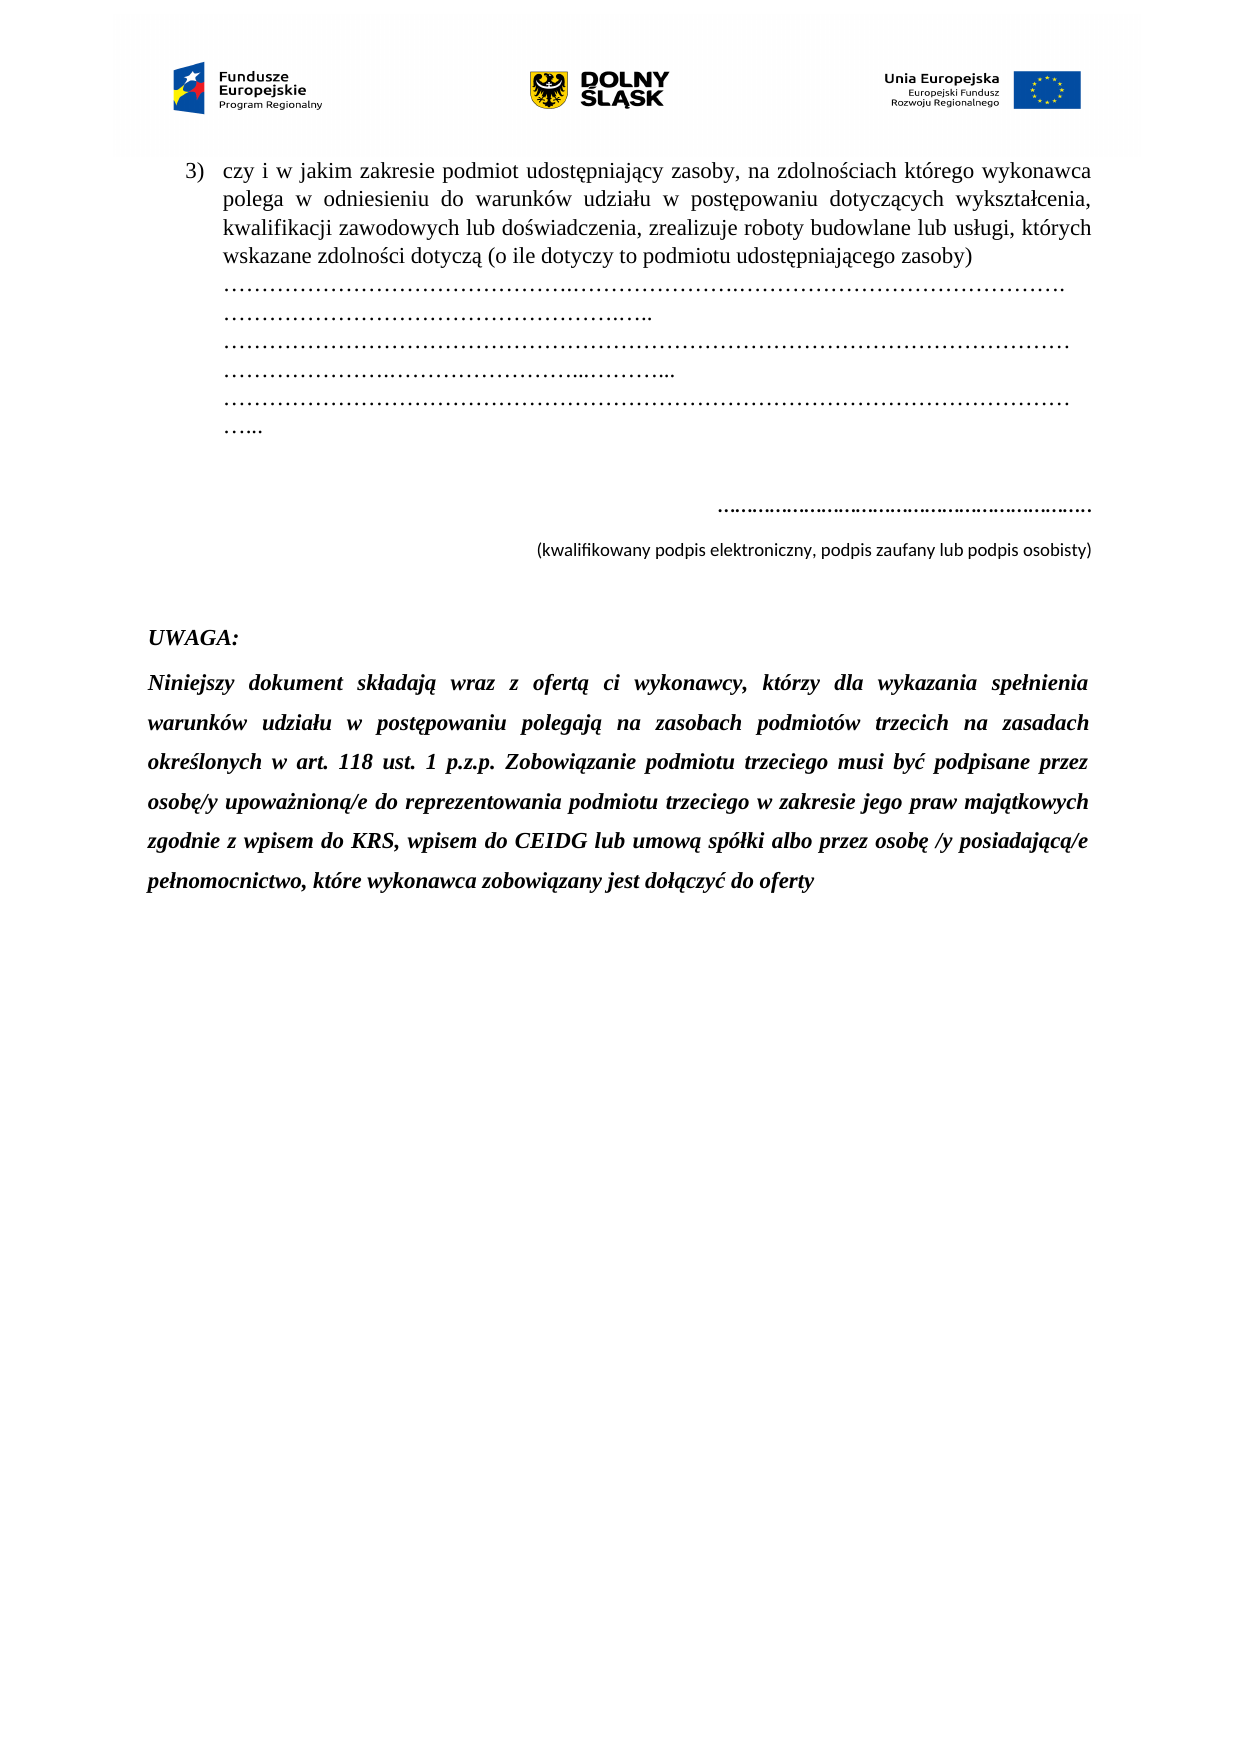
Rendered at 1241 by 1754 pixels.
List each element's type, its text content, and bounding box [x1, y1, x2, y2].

text UWAGA: [148, 624, 1092, 651]
picture [111, 14, 1141, 157]
text (kwalifikowany podpis elektroniczny, podpis zaufany lub podpis osobisty) [148, 538, 1092, 561]
text Niniejszy dokument składają wraz z ofertą ci wykonawcy, którzy dla wykazania spełnienia warunków udziału w postępowaniu polegają na zasobach podmiotów trzecich na zasadach określonych w art. 118 ust. 1 p.z.p. Zobowiązanie podmiotu trzeciego musi być podpisane przez osobę/y upoważnioną/e do reprezentowania podmiotu trzeciego w zakresie jego praw majątkowych zgodnie z wpisem do KRS, wpisem do CEIDG lub umową spółki albo przez osobę /y posiadającą/e pełnomocnictwo, które wykonawca zobowiązany jest dołączyć do oferty [148, 669, 1092, 893]
text ……………………………………………………….. [148, 458, 1092, 519]
list ……………………………………….………………….…………………………………….…………………………………………….…..…………………………………………………………………………………………………………………….……………………...………...……………………………………………………………………………………………………... [223, 270, 1092, 439]
list czy i w jakim zakresie podmiot udostępniający zasoby, na zdolnościach którego wykonawca polega w odniesieniu do warunków udziału w postępowaniu dotyczących wykształcenia, kwalifikacji zawodowych lub doświadczenia, zrealizuje roboty budowlane lub usługi, których wskazane zdolności dotyczą (o ile dotyczy to podmiotu udostępniającego zasoby) [185, 157, 1092, 268]
